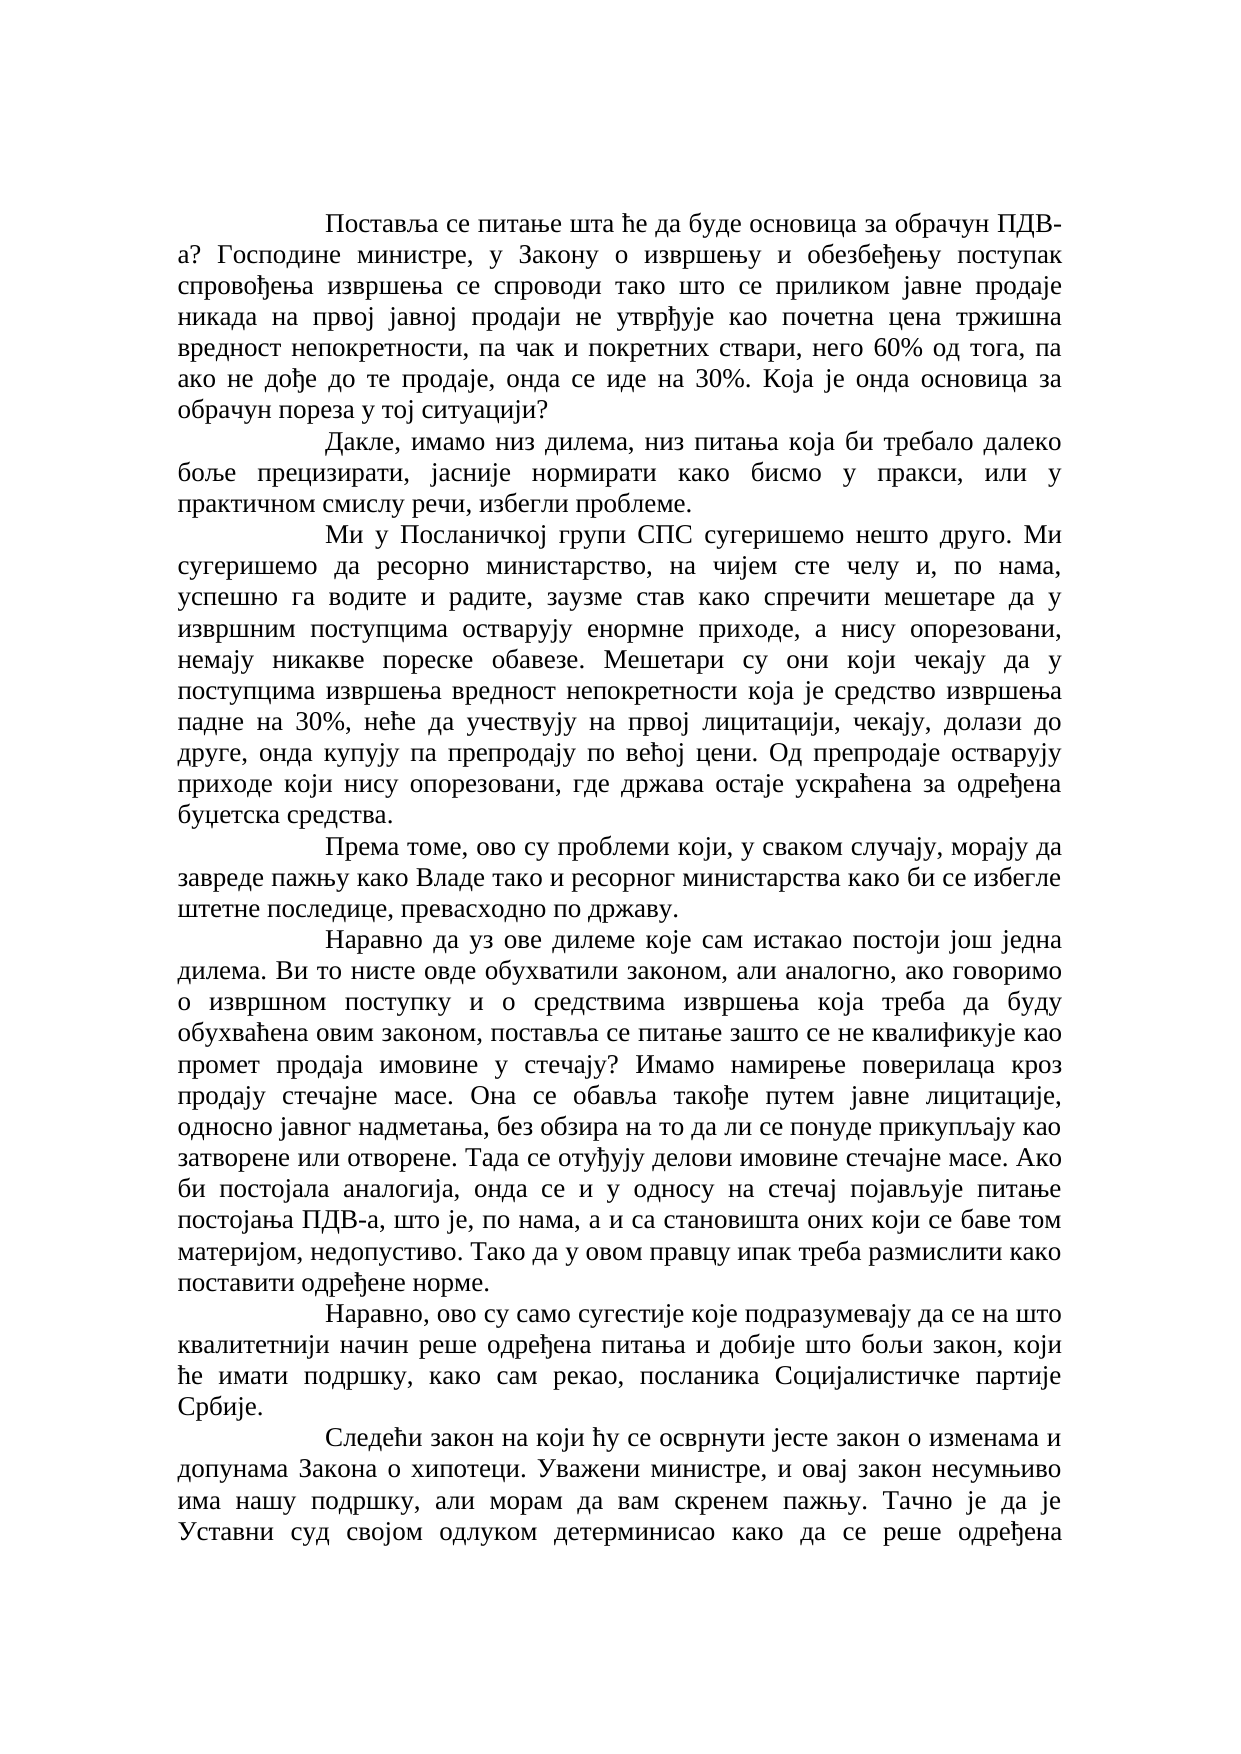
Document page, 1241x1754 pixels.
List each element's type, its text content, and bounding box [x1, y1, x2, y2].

text Наравно, ово су само сугестије које подразумевају да се на што квалитетнији начин реше одређена питања и добије што бољи закон, који ће имати подршку, како сам рекао, посланика Социјалистичке партије Србије. [177, 1297, 1063, 1421]
text Дакле, имамо низ дилема, низ питања која би требало далеко боље прецизирати, јасније нормирати како бисмо у пракси, или у практичном смислу речи, избегли проблеме. [177, 425, 1063, 518]
text Поставља се питање шта ће да буде основица за обрачун ПДВ-а? Господине министре, у Закону о извршењу и обезбеђењу поступак спровођења извршења се спроводи тако што се приликом јавне продаје никада на првој јавној продаји не утврђује као почетна цена тржишна вредност непокретности, па чак и покретних ствари, него 60% од тога, па ако не дође до те продаје, онда се иде на 30%. Која је онда основица за обрачун пореза у тој ситуацији? [177, 207, 1063, 425]
text Ми у Посланичкој групи СПС сугеришемо нешто друго. Ми сугеришемо да ресорно министарство, на чијем сте челу и, по нама, успешно га водите и радите, заузме став како спречити мешетаре да у извршним поступцима остварују енормне приходе, а нису опорезовани, немају никакве пореске обавезе. Мешетари су они који чекају да у поступцима извршења вредност непокретности која је средство извршења падне на 30%, неће да учествују на првој лицитацији, чекају, долази до друге, онда купују па препродају по већој цени. Од препродаје остварују приходе који нису опорезовани, где држава остаје ускраћена за одређена буџетска средства. [177, 518, 1063, 830]
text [177, 1421, 1063, 1546]
text Према томе, ово су проблеми који, у сваком случају, морају да завреде пажњу како Владе тако и ресорног министарства како би се избегле штетне последице, превасходно по државу. [177, 830, 1063, 923]
text Наравно да уз ове дилеме које сам истакао постоји још једна дилема. Ви то нисте овде обухватили законом, али аналогно, ако говоримо о извршном поступку и о средствима извршења која треба да буду обухваћена овим законом, поставља се питање зашто се не квалификује као промет продаја имовине у стечају? Имамо намирење поверилаца кроз продају стечајне масе. Она се обавља такође путем јавне лицитације, односно јавног надметања, без обзира на то да ли се понуде прикупљају као затворене или отворене. Тада се отуђују делови имовине стечајне масе. Ако би постојала аналогија, онда се и у односу на стечај појављује питање постојања ПДВ-а, што је, по нама, а и са становишта оних који се баве том материјом, недопустиво. Тако да у овом правцу ипак треба размислити како поставити одређене норме. [177, 923, 1063, 1297]
